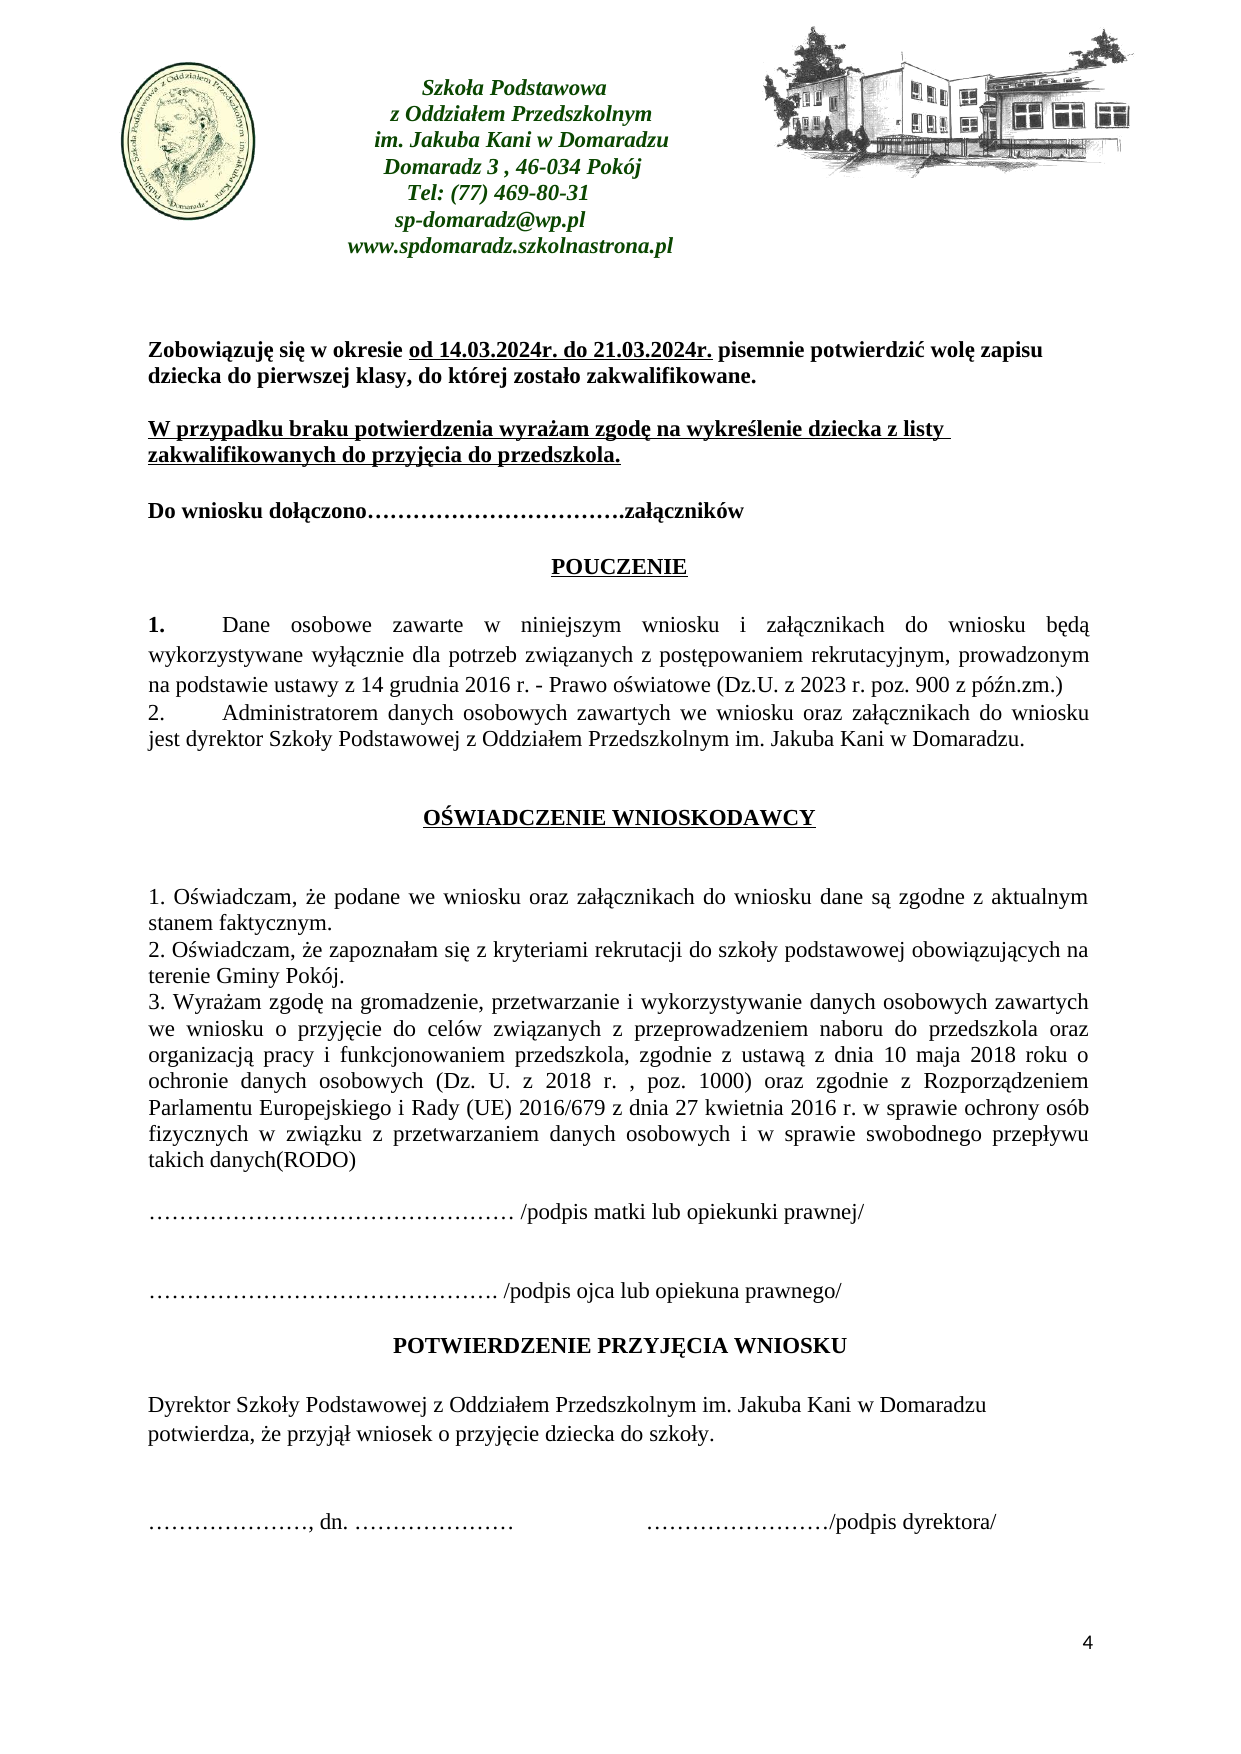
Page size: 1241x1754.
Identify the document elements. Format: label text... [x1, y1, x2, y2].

text 1. Oświadczam, że podane we wniosku oraz załącznikach do wniosku dane są zgodne z aktualnym stanem faktycznym. [148, 883, 1091, 936]
text 2. Oświadczam, że zapoznałam się z kryteriami rekrutacji do szkoły podstawowej obowiązujących na terenie Gminy Pokój. [148, 936, 1091, 988]
text OŚWIADCZENIE WNIOSKODAWCY [148, 804, 1091, 830]
text Zobowiązuję się w okresie od 14.03.2024r. do 21.03.2024r. pisemnie potwierdzić wolę zapisu dziecka do pierwszej klasy, do której zostało zakwalifikowane. [148, 336, 1093, 388]
picture [761, 14, 1136, 178]
text POTWIERDZENIE PRZYJĘCIA WNIOSKU [148, 1330, 1093, 1359]
text Dyrektor Szkoły Podstawowej z Oddziałem Przedszkolnym im. Jakuba Kani w Domaradzu potwierdza, że przyjął wniosek o przyjęcie dziecka do szkoły. [148, 1389, 1093, 1447]
text Do wniosku dołączono…………………………….załączników [148, 496, 1093, 524]
text …………………, dn. ………………… ……………………/podpis dyrektora/ [148, 1506, 1093, 1535]
list Dane osobowe zawarte w niniejszym wniosku i załącznikach do wniosku będą wykorzystywane wyłącznie dla potrzeb związanych z postępowaniem rekrutacyjnym, prowadzonym na podstawie ustawy z 14 grudnia 2016 r. - Prawo oświatowe (Dz.U. z 2023 r. poz. 900 z późn.zm.) [148, 608, 1091, 698]
text 3. Wyrażam zgodę na gromadzenie, przetwarzanie i wykorzystywanie danych osobowych zawartych we wniosku o przyjęcie do celów związanych z przeprowadzeniem naboru do przedszkola oraz organizacją pracy i funkcjonowaniem przedszkola, zgodnie z ustawą z dnia 10 maja 2018 roku o ochronie danych osobowych (Dz. U. z 2018 r. , poz. 1000) oraz zgodnie z Rozporządzeniem Parlamentu Europejskiego i Rady (UE) 2016/679 z dnia 27 kwietnia 2016 r. w sprawie ochrony osób fizycznych w związku z przetwarzaniem danych osobowych i w sprawie swobodnego przepływu takich danych(RODO) [148, 988, 1091, 1173]
text ………………………………………… /podpis matki lub opiekunki prawnej/ [148, 1198, 1091, 1225]
text W przypadku braku potwierdzenia wyrażam zgodę na wykreślenie dziecka z listy zakwalifikowanych do przyjęcia do przedszkola. [148, 415, 1093, 467]
text POUCZENIE [148, 553, 1091, 579]
text ………………………………………. /podpis ojca lub opiekuna prawnego/ [148, 1277, 1091, 1304]
list Administratorem danych osobowych zawartych we wniosku oraz załącznikach do wniosku jest dyrektor Szkoły Podstawowej z Oddziałem Przedszkolnym im. Jakuba Kani w Domaradzu. [148, 698, 1091, 751]
picture [111, 60, 260, 223]
